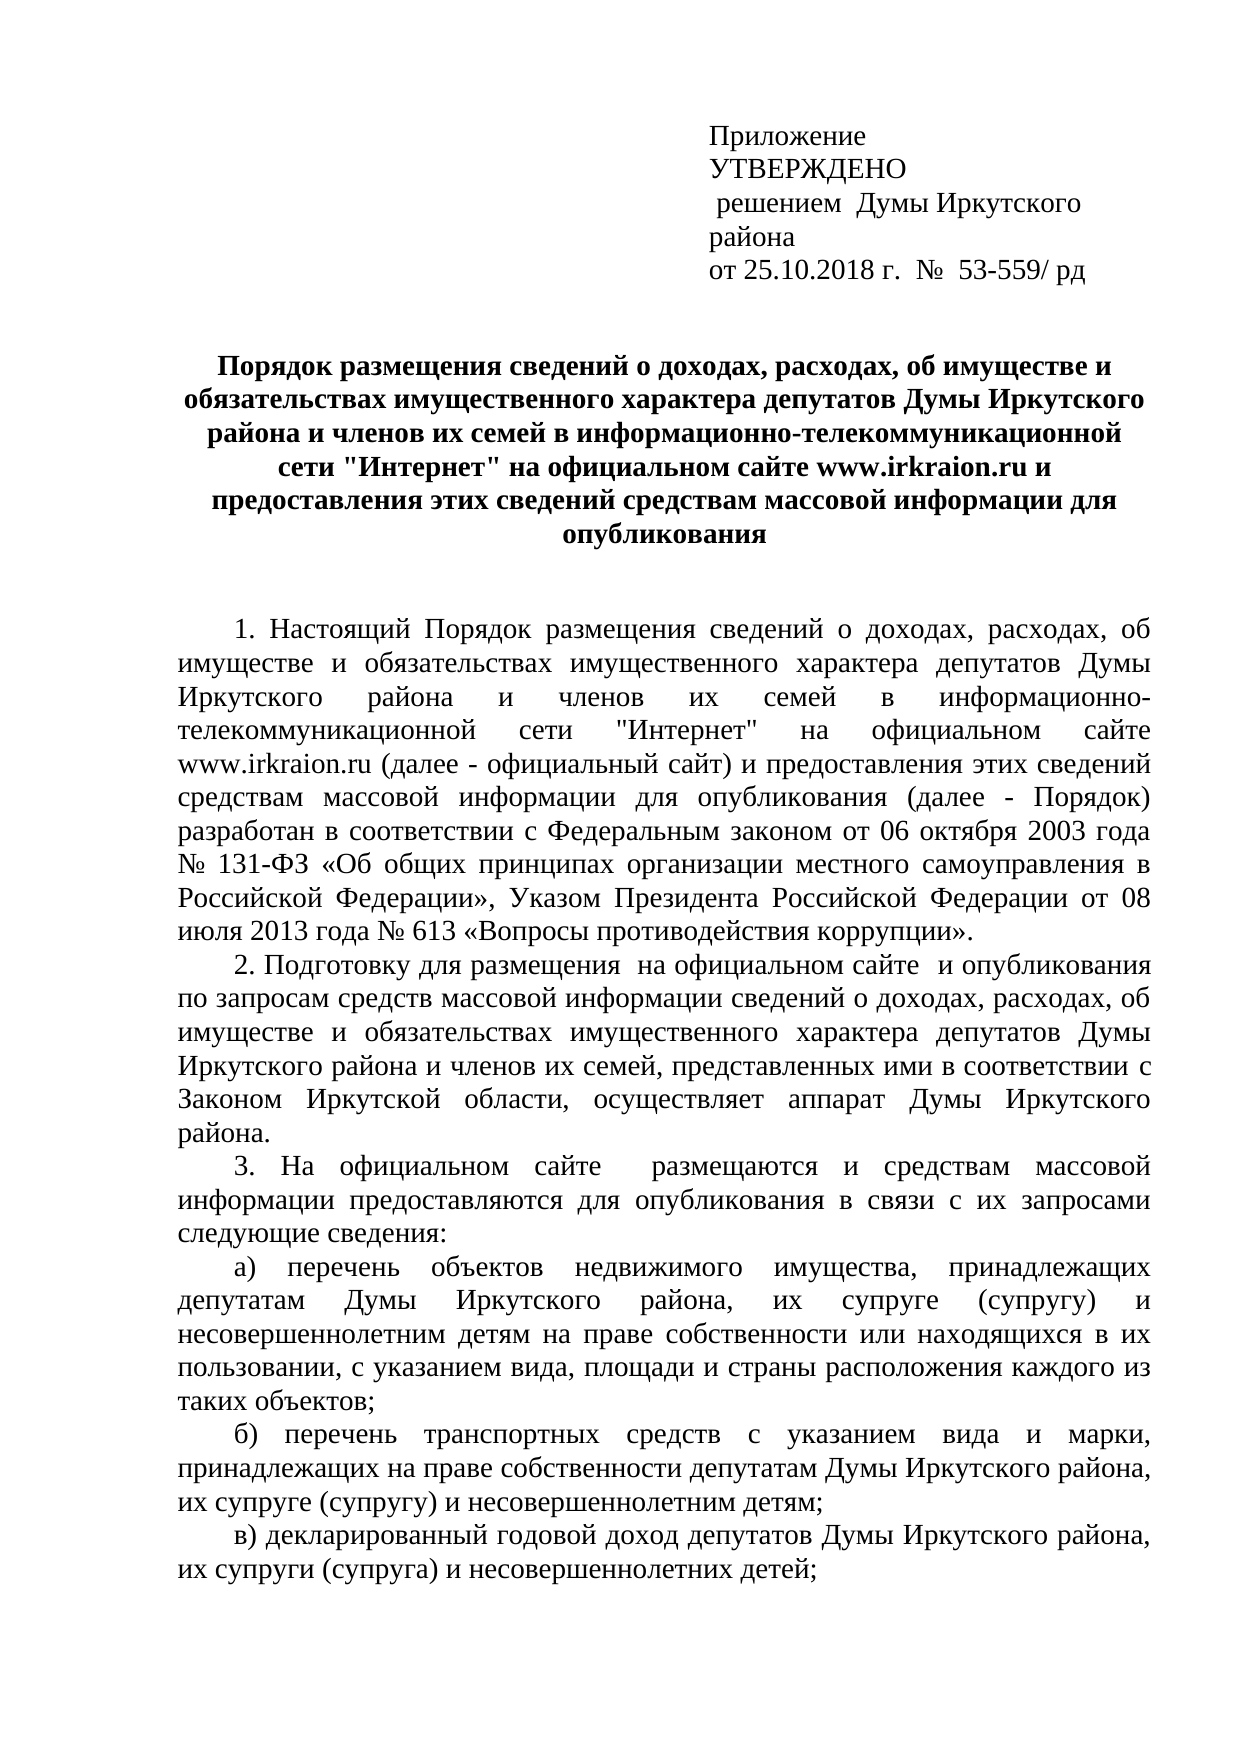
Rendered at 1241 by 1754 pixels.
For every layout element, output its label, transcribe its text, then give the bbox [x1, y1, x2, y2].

text Приложение [709, 118, 1152, 152]
text Порядок размещения сведений о доходах, расходах, об имуществе и обязательствах имущественного характера депутатов Думы Иркутского района и членов их семей в информационно-телекоммуникационной сети "Интернет" на официальном сайте www.irkraion.ru и предоставления этих сведений средствам массовой информации для опубликования [177, 348, 1152, 549]
text УТВЕРЖДЕНО [709, 152, 1152, 185]
text в) декларированный годовой доход депутатов Думы Иркутского района, их супруги (супруга) и несовершеннолетних детей; [177, 1517, 1152, 1584]
text б) перечень транспортных средств с указанием вида и марки, принадлежащих на праве собственности депутатам Думы Иркутского района, их супруге (супругу) и несовершеннолетним детям; [177, 1417, 1152, 1517]
text от 25.10.2018 г. № 53-559/ рд [709, 252, 1152, 286]
text а) перечень объектов недвижимого имущества, принадлежащих депутатам Думы Иркутского района, их супруге (супругу) и несовершеннолетним детям на праве собственности или находящихся в их пользовании, с указанием вида, площади и страны расположения каждого из таких объектов; [177, 1249, 1152, 1417]
text 1. Настоящий Порядок размещения сведений о доходах, расходах, об имуществе и обязательствах имущественного характера депутатов Думы Иркутского района и членов их семей в информационно-телекоммуникационной сети "Интернет" на официальном сайте www.irkraion.ru (далее - официальный сайт) и предоставления этих сведений средствам массовой информации для опубликования (далее - Порядок) разработан в соответствии с Федеральным законом от 06 октября 2003 года № 131-ФЗ «Об общих принципах организации местного самоуправления в Российской Федерации», Указом Президента Российской Федерации от 08 июля 2013 года № 613 «Вопросы противодействия коррупции». [177, 612, 1152, 947]
text решением Думы Иркутского района [709, 185, 1152, 252]
text 2. Подготовку для размещения на официальном сайте и опубликования по запросам средств массовой информации сведений о доходах, расходах, об имуществе и обязательствах имущественного характера депутатов Думы Иркутского района и членов их семей, представленных ими в соответствии c Законом Иркутской области, осуществляет аппарат Думы Иркутского района. [177, 947, 1152, 1148]
text 3. На официальном сайте размещаются и средствам массовой информации предоставляются для опубликования в связи с их запросами следующие сведения: [177, 1148, 1152, 1249]
